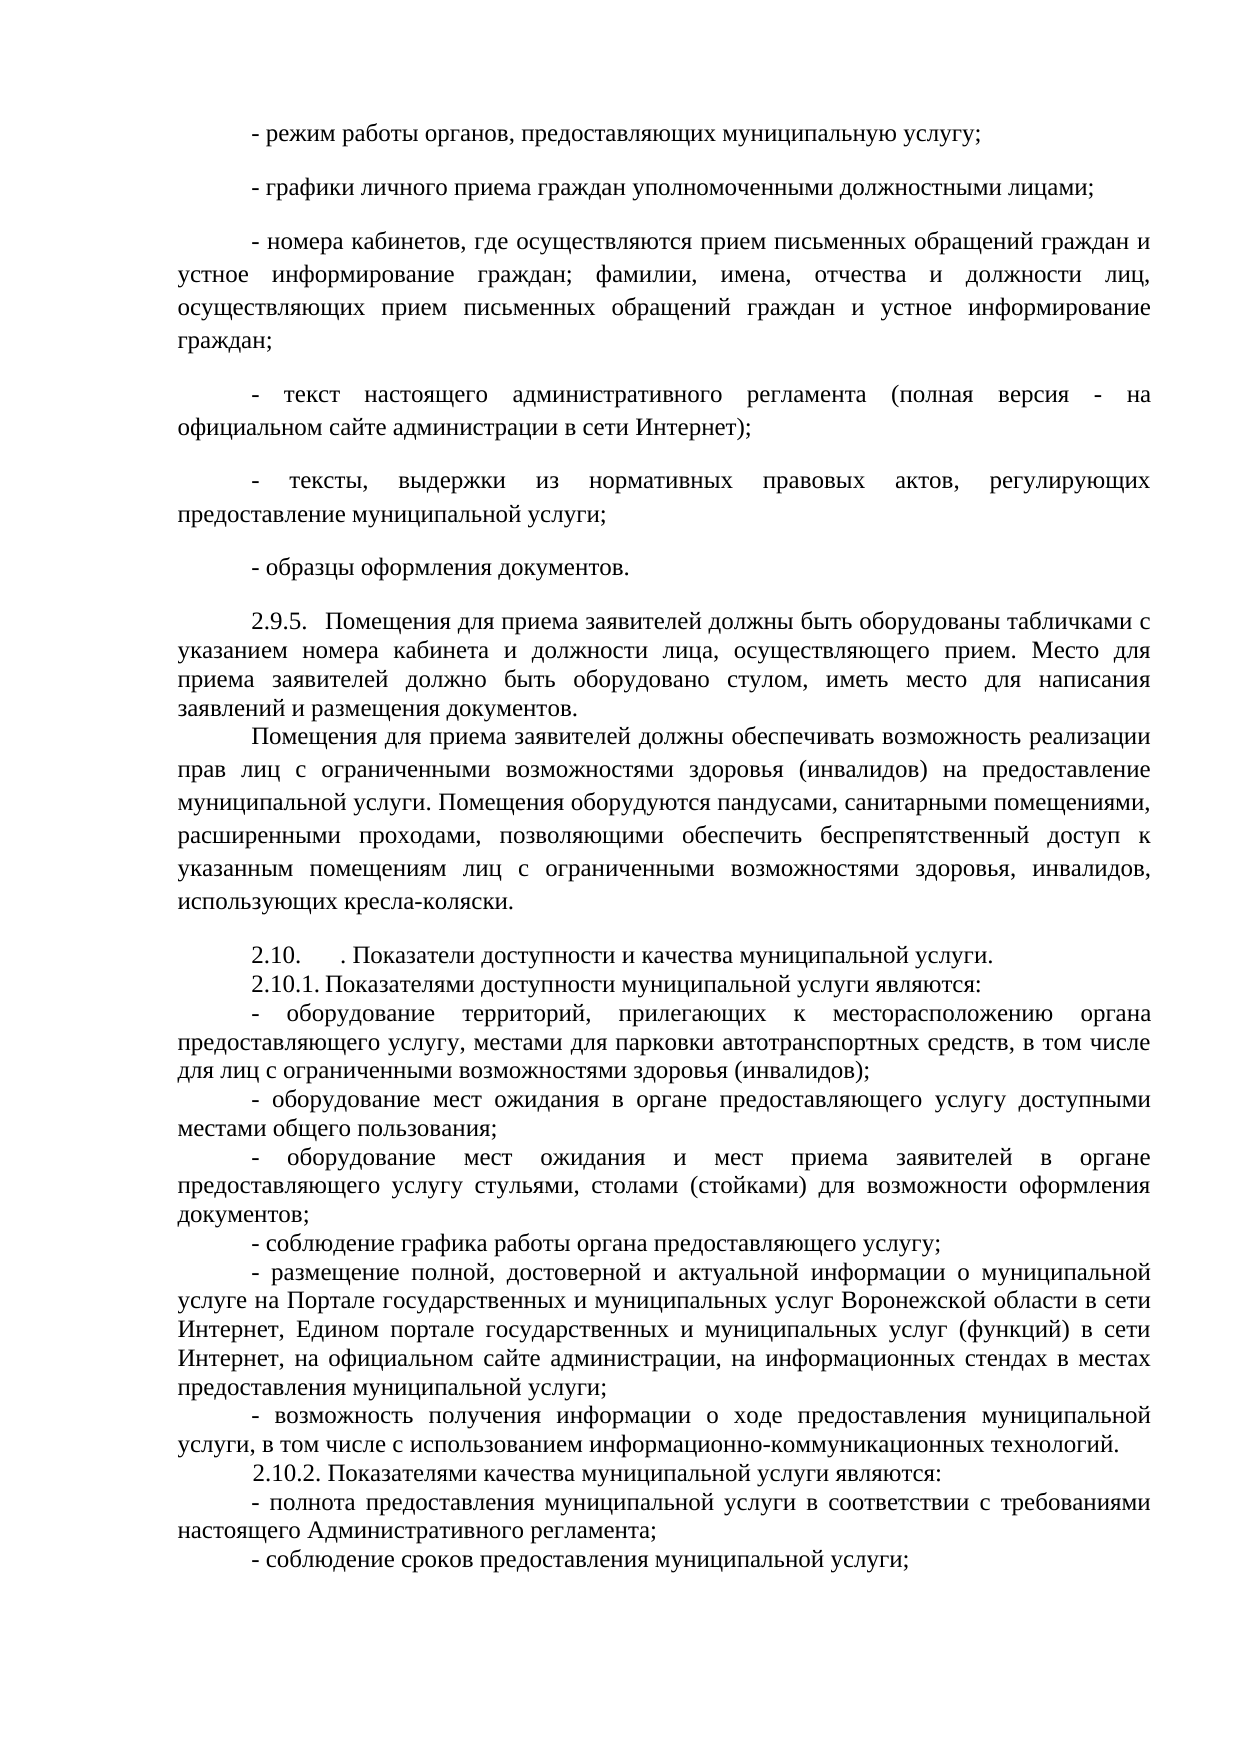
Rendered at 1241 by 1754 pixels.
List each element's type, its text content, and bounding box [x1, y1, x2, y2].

text - графики личного приема граждан уполномоченными должностными лицами; [177, 172, 1152, 201]
list Помещения для приема заявителей должны быть оборудованы табличками с указанием номера кабинета и должности лица, осуществляющего прием. Место для приема заявителей должно быть оборудовано стулом, иметь место для написания заявлений и размещения документов. [177, 606, 1152, 721]
text - номера кабинетов, где осуществляются прием письменных обращений граждан и устное информирование граждан; фамилии, имена, отчества и должности лиц, осуществляющих прием письменных обращений граждан и устное информирование граждан; [177, 226, 1152, 354]
list Показателями качества муниципальной услуги являются: [252, 1458, 1152, 1487]
text Помещения для приема заявителей должны обеспечивать возможность реализации прав лиц с ограниченными возможностями здоровья (инвалидов) на предоставление муниципальной услуги. Помещения оборудуются пандусами, санитарными помещениями, расширенными проходами, позволяющими обеспечить беспрепятственный доступ к указанным помещениям лиц с ограниченными возможностями здоровья, инвалидов, использующих кресла-коляски. [177, 721, 1152, 915]
text - тексты, выдержки из нормативных правовых актов, регулирующих предоставление муниципальной услуги; [177, 466, 1152, 527]
text - оборудование территорий, прилегающих к месторасположению органа предоставляющего услугу, местами для парковки автотранспортных средств, в том числе для лиц с ограниченными возможностями здоровья (инвалидов); [177, 998, 1152, 1084]
text - соблюдение сроков предоставления муниципальной услуги; [177, 1544, 1152, 1573]
text - режим работы органов, предоставляющих муниципальную услугу; [177, 118, 1152, 147]
text - полнота предоставления муниципальной услуги в соответствии с требованиями настоящего Административного регламента; [177, 1487, 1152, 1544]
text - возможность получения информации о ходе предоставления муниципальной услуги, в том числе с использованием информационно-коммуникационных технологий. [177, 1400, 1152, 1458]
text - размещение полной, достоверной и актуальной информации о муниципальной услуге на Портале государственных и муниципальных услуг Воронежской области в сети Интернет, Едином портале государственных и муниципальных услуг (функций) в сети Интернет, на официальном сайте администрации, на информационных стендах в местах предоставления муниципальной услуги; [177, 1257, 1152, 1400]
text - текст настоящего административного регламента (полная версия - на официальном сайте администрации в сети Интернет); [177, 379, 1152, 441]
text - образцы оформления документов. [177, 552, 1152, 581]
text - оборудование мест ожидания в органе предоставляющего услугу доступными местами общего пользования; [177, 1084, 1152, 1142]
list . Показатели доступности и качества муниципальной услуги. [177, 940, 1152, 969]
list Показателями доступности муниципальной услуги являются: [177, 969, 1152, 998]
text - соблюдение графика работы органа предоставляющего услугу; [177, 1228, 1152, 1257]
text - оборудование мест ожидания и мест приема заявителей в органе предоставляющего услугу стульями, столами (стойками) для возможности оформления документов; [177, 1142, 1152, 1228]
